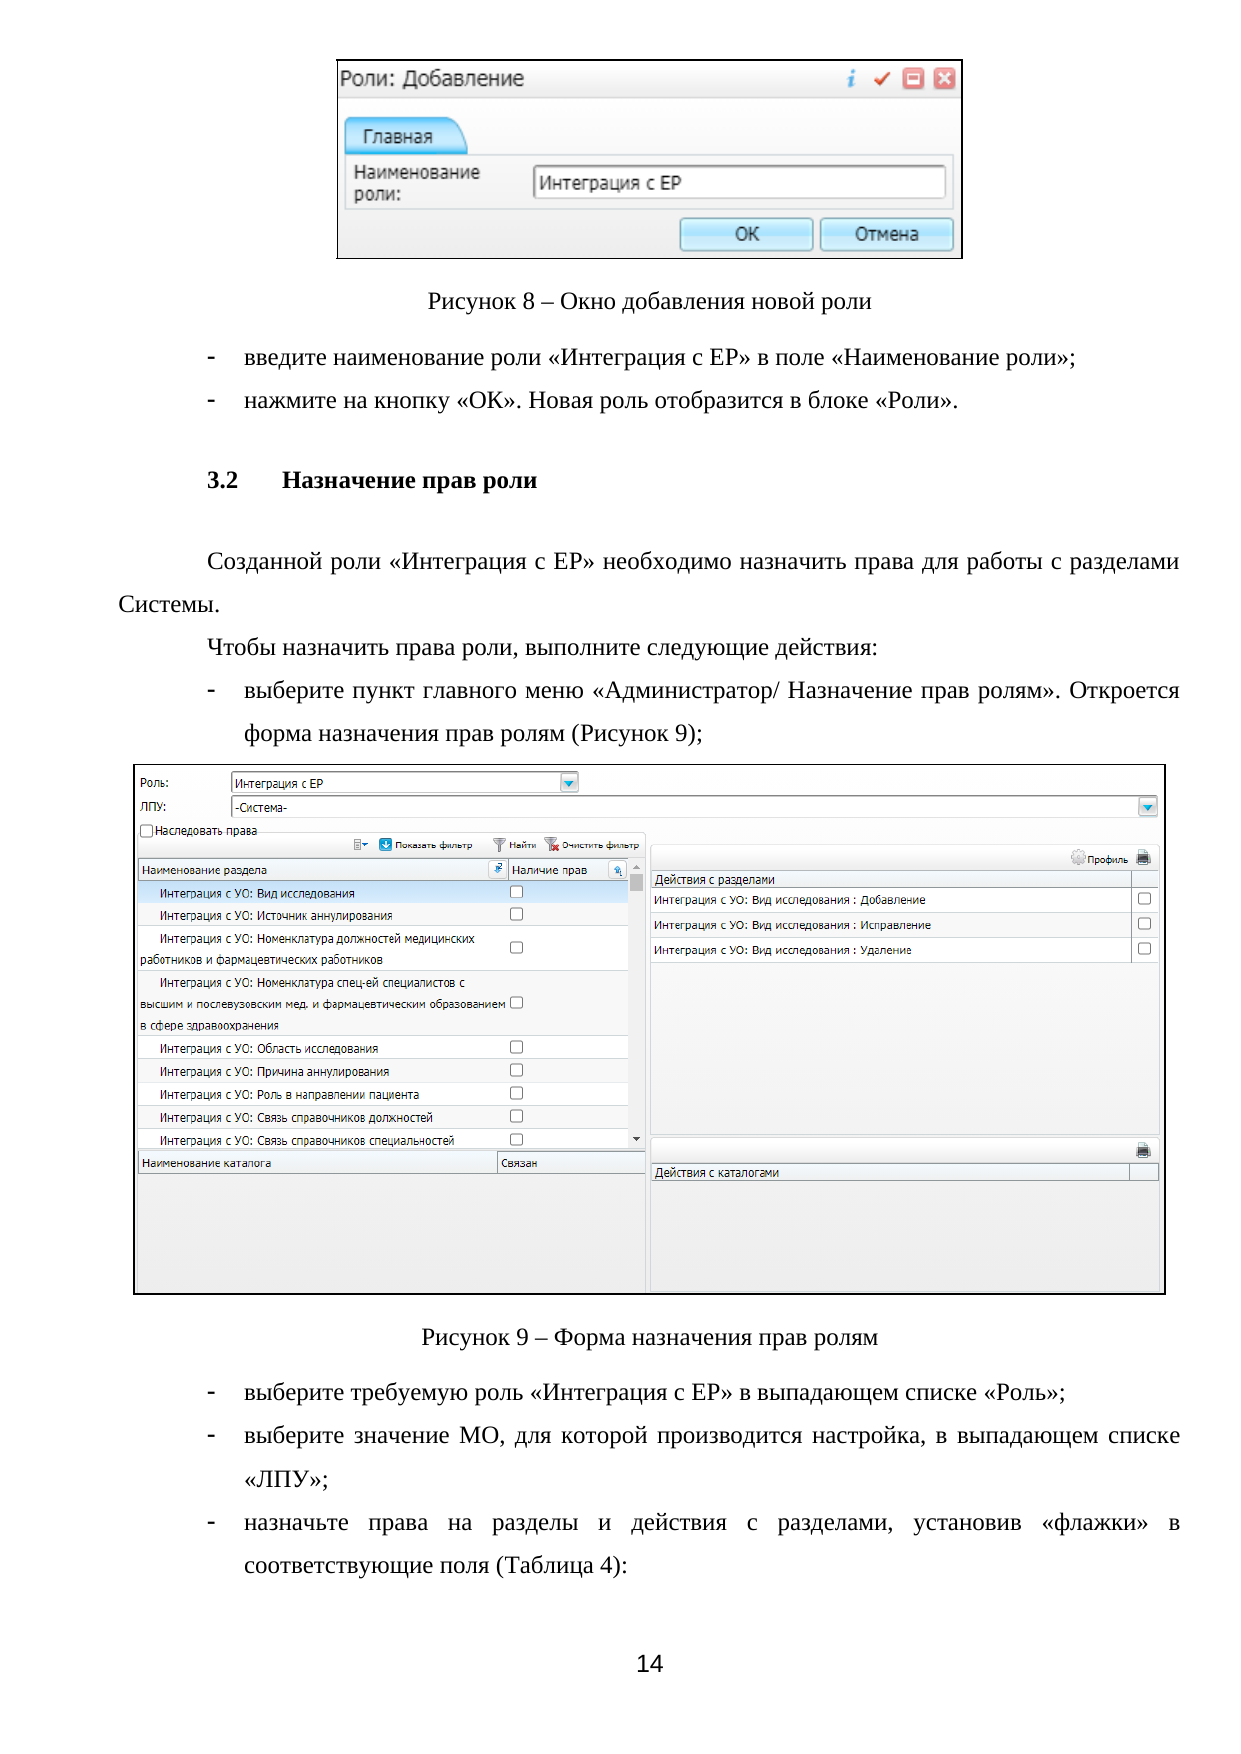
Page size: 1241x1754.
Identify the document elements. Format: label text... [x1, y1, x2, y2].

picture [338, 61, 961, 258]
picture [135, 765, 1164, 1293]
list выберите требуемую роль «Интеграция с ЕР» в выпадающем списке «Роль»; [207, 1377, 1181, 1406]
subtitle Назначение прав роли [207, 465, 1181, 494]
list выберите пункт главного меню «Администратор/ Назначение прав ролям». Откроется форма назначения прав ролям (Рисунок 9); [207, 675, 1181, 747]
list нажмите на кнопку «ОК». Новая роль отобразится в блоке «Роли». [207, 385, 1181, 413]
text Созданной роли «Интеграция с ЕР» необходимо назначить права для работы с разделами Системы. [118, 546, 1181, 618]
list назначьте права на разделы и действия с разделами, установив «флажки» в соответствующие поля (Таблица 4): [207, 1507, 1181, 1579]
title Чтобы назначить права роли, выполните следующие действия: [118, 632, 1181, 661]
list введите наименование роли «Интеграция с ЕР» в поле «Наименование роли»; [207, 342, 1181, 370]
title Рисунок 8 – Окно добавления новой роли [118, 286, 1181, 315]
list выберите значение МО, для которой производится настройка, в выпадающем списке «ЛПУ»; [207, 1421, 1181, 1492]
title Рисунок 9 – Форма назначения прав ролям [118, 1322, 1181, 1351]
